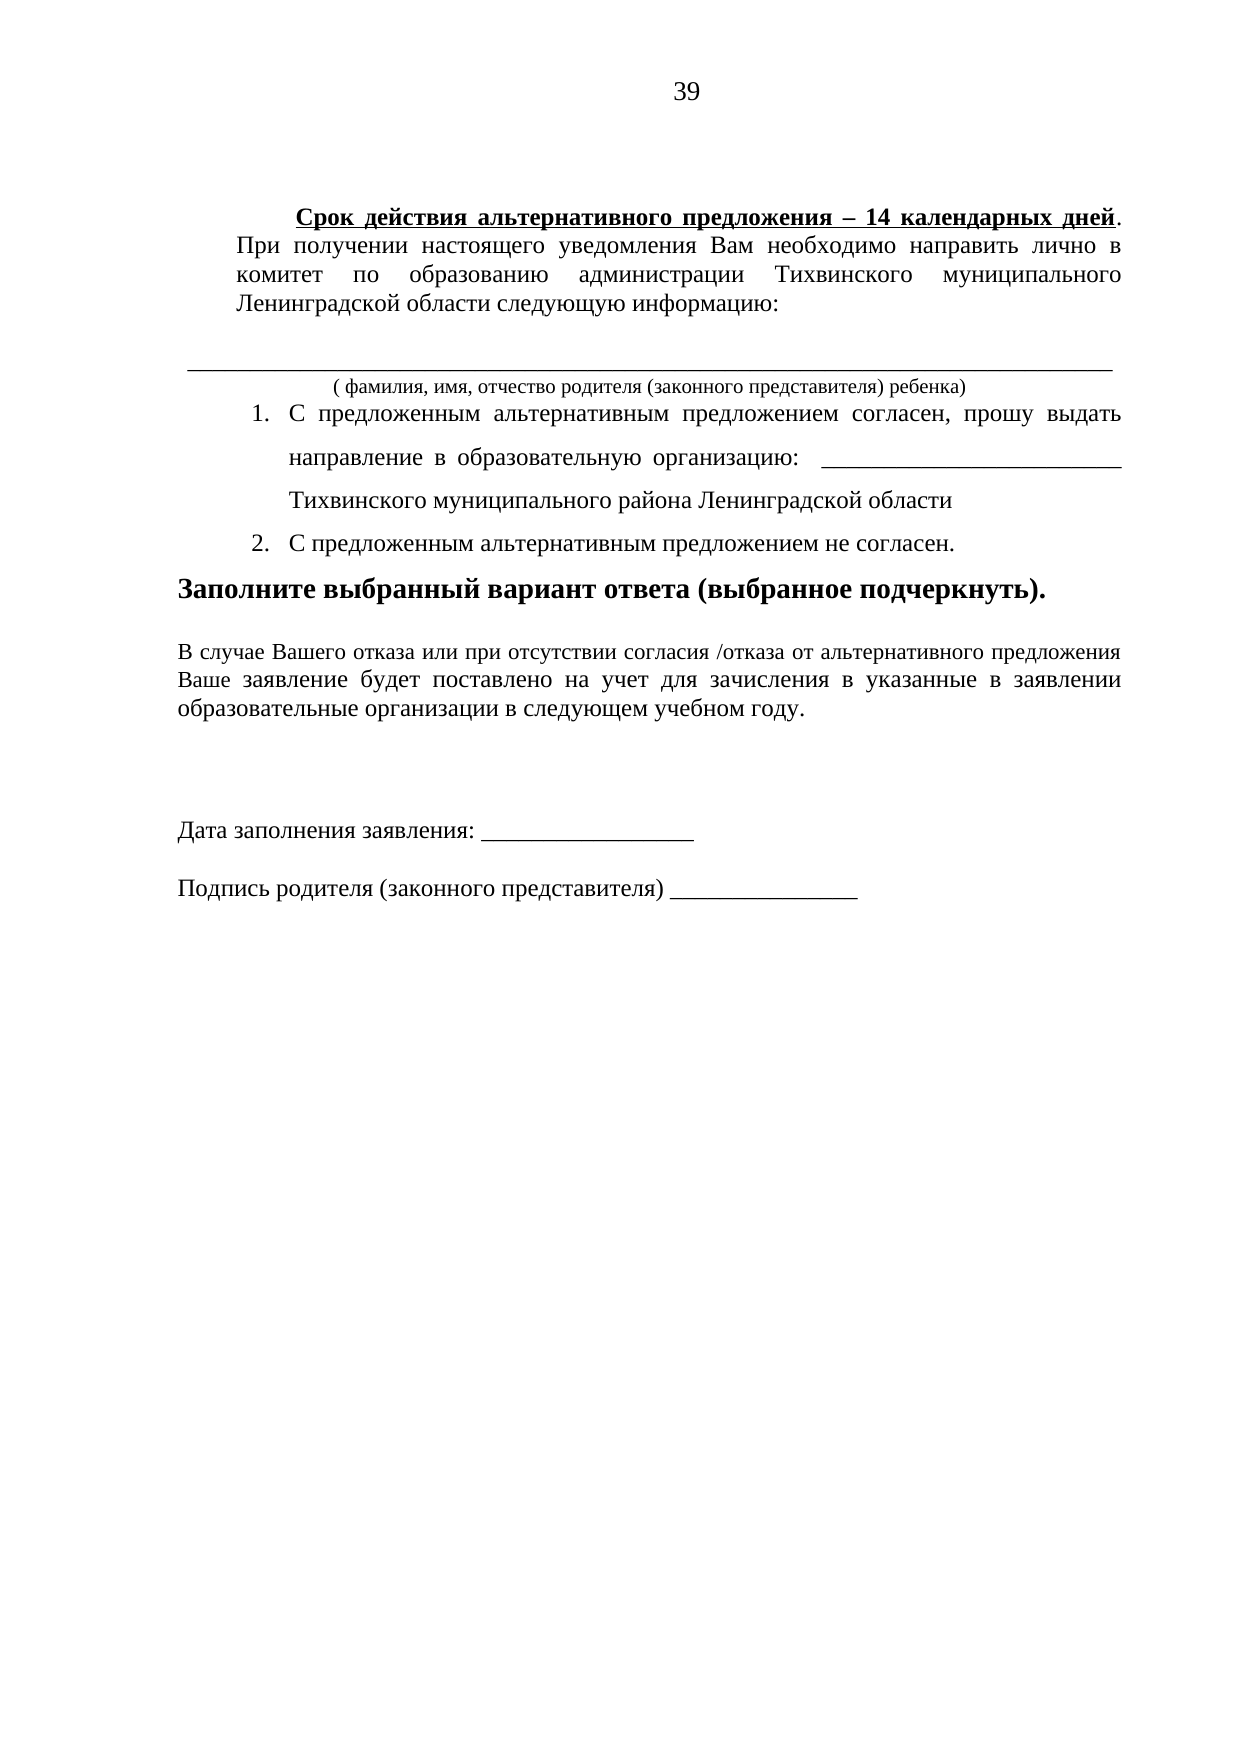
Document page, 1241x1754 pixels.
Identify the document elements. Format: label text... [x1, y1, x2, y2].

list Заполните выбранный вариант ответа (выбранное подчеркнуть). [177, 571, 1122, 604]
text В случае Вашего отказа или при отсутствии согласия /отказа от альтернативного предложения Ваше заявление будет поставлено на учет для зачисления в указанные в заявлении образовательные организации в следующем учебном году. [177, 638, 1122, 722]
list С предложенным альтернативным предложением согласен, прошу выдать направление в образовательную организацию: ________________________ Тихвинского муниципального района Ленинградской области [251, 398, 1122, 513]
text Срок действия альтернативного предложения – 14 календарных дней. При получении настоящего уведомления Вам необходимо направить лично в комитет по образованию администрации Тихвинского муниципального Ленинградской области следующую информацию: [236, 202, 1122, 317]
list С предложенным альтернативным предложением не согласен. [251, 528, 1122, 557]
list Подпись родителя (законного представителя) _______________ [177, 873, 1122, 902]
list Дата заполнения заявления: _________________ [177, 815, 1122, 844]
text __________________________________________________________________________ ( фамилия, имя, отчество родителя (законного представителя) ребенка) [177, 346, 1122, 398]
